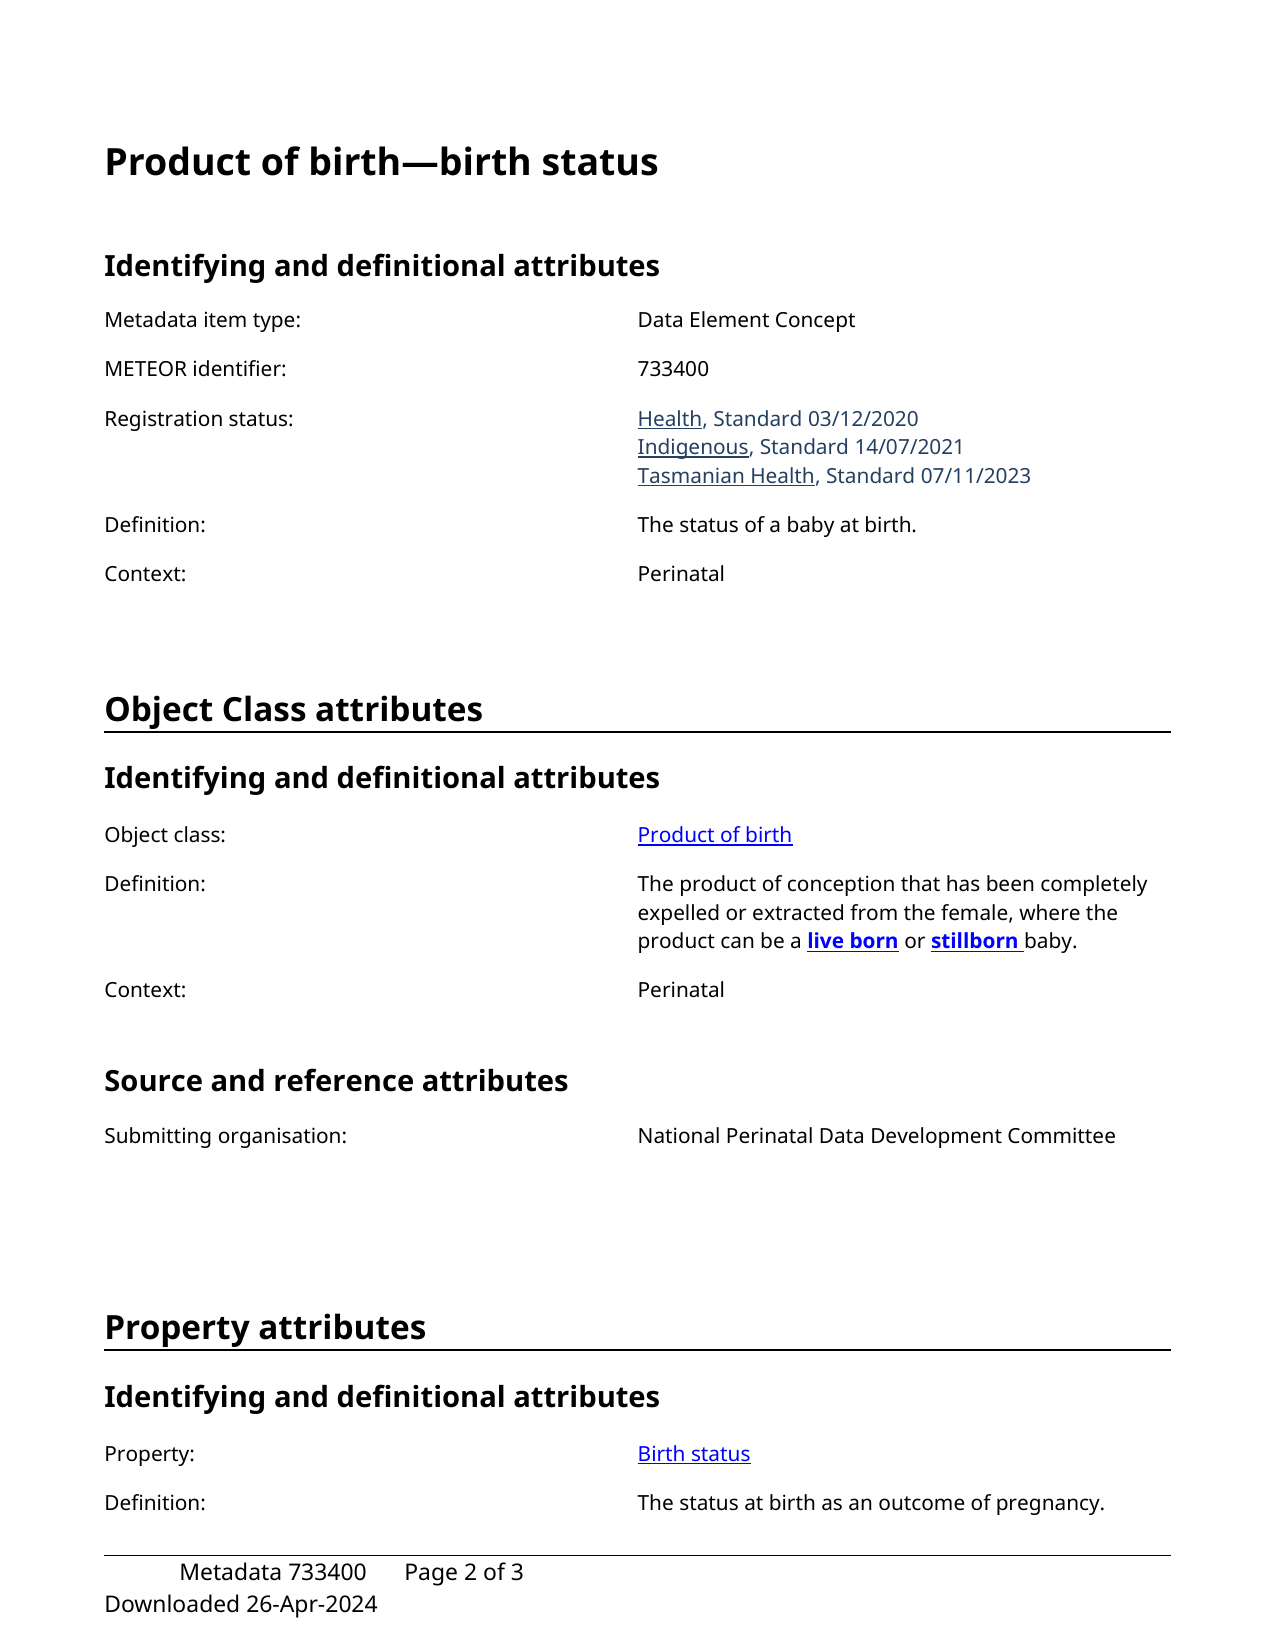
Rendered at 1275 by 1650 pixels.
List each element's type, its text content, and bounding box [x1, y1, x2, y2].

table_cell Definition: [93, 1478, 626, 1527]
table_header Identifying and definitional attributes [93, 199, 1159, 295]
table_cell 733400 [626, 344, 1159, 393]
table_header Product of birth [626, 810, 1159, 859]
table_header Object class: [93, 810, 626, 859]
table_cell Context: [93, 965, 626, 1014]
table_cell Perinatal [626, 965, 1159, 1014]
table_cell Data Element Concept [626, 295, 1159, 344]
table_cell The product of conception that has been completely expelled or extracted from the female, where the product can be a live born or stillborn baby. [626, 859, 1159, 965]
table_cell Definition: [93, 500, 626, 549]
subtitle Product of birth—birth status [104, 135, 1171, 186]
subtitle Identifying and definitional attributes [104, 758, 1171, 797]
table_cell Context: [93, 549, 626, 598]
table_header Property: [93, 1428, 626, 1477]
subtitle Property attributes [104, 1304, 1171, 1349]
table_cell Submitting organisation: [93, 1110, 626, 1217]
table_header Birth status [626, 1428, 1159, 1477]
table_cell Definition: [93, 859, 626, 965]
table_cell National Perinatal Data Development Committee [626, 1110, 1159, 1217]
table_cell Registration status: [93, 394, 626, 499]
table_cell Source and reference attributes [93, 1015, 1159, 1110]
subtitle Object Class attributes [104, 686, 1171, 731]
table_cell Health, Standard 03/12/2020 Indigenous, Standard 14/07/2021 Tasmanian Health, Standard 07/11/2023 [626, 394, 1159, 499]
table_cell The status of a baby at birth. [626, 500, 1159, 549]
table_cell METEOR identifier: [93, 344, 626, 393]
subtitle Identifying and definitional attributes [104, 1376, 1171, 1416]
table_cell Metadata item type: [93, 295, 626, 344]
table_cell Perinatal [626, 549, 1159, 598]
table_cell The status at birth as an outcome of pregnancy. [626, 1478, 1159, 1527]
